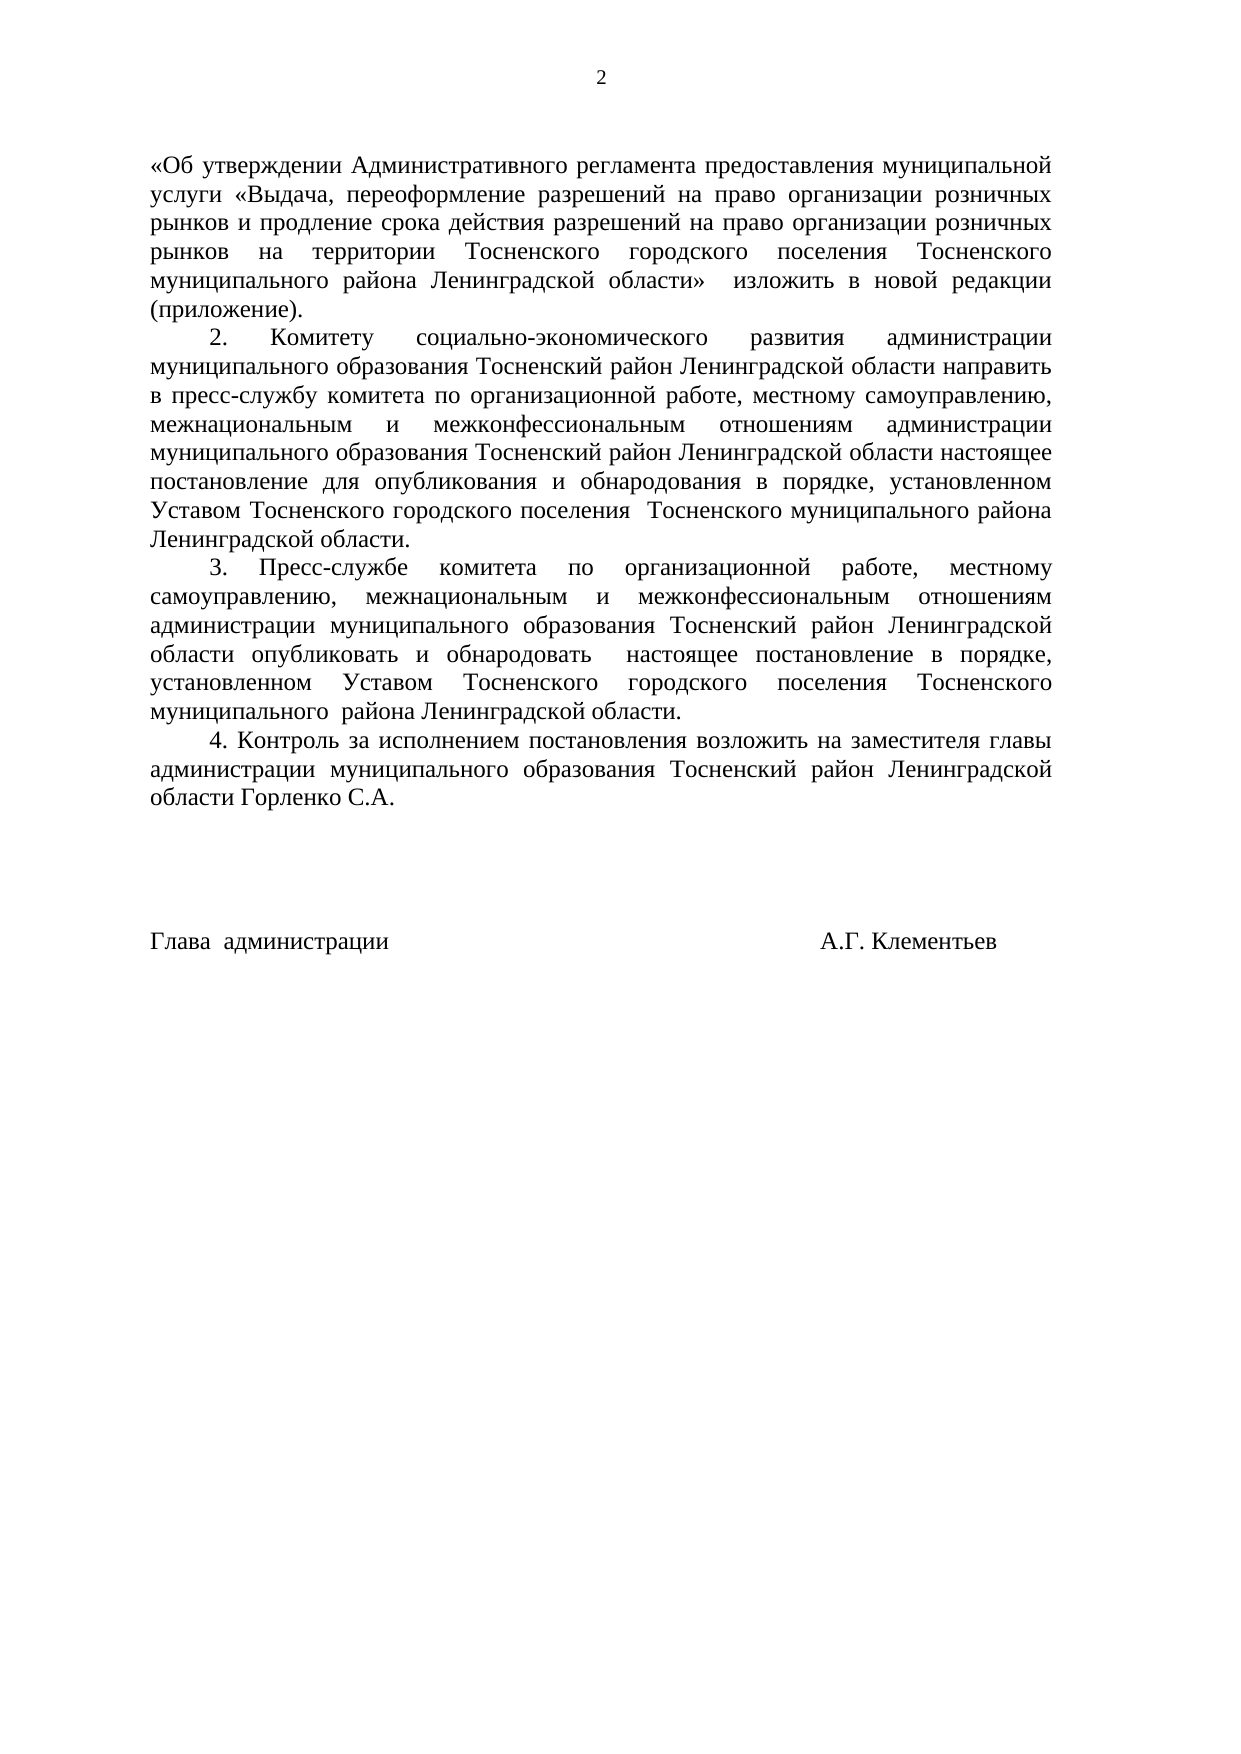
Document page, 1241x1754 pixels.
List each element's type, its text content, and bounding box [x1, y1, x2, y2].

text 4. Контроль за исполнением постановления возложить на заместителя главы администрации муниципального образования Тосненский район Ленинградской области Горленко С.А. [150, 725, 1053, 811]
text 3. Пресс-службе комитета по организационной работе, местному самоуправлению, межнациональным и межконфессиональным отношениям администрации муниципального образования Тосненский район Ленинградской области опубликовать и обнародовать настоящее постановление в порядке, установленном Уставом Тосненского городского поселения Тосненского муниципального района Ленинградской области. [150, 552, 1053, 725]
text 2. Комитету социально-экономического развития администрации муниципального образования Тосненский район Ленинградской области направить в пресс-службу комитета по организационной работе, местному самоуправлению, межнациональным и межконфессиональным отношениям администрации муниципального образования Тосненский район Ленинградской области настоящее постановление для опубликования и обнародования в порядке, установленном Уставом Тосненского городского поселения Тосненского муниципального района Ленинградской области. [150, 322, 1053, 552]
text Глава администрации А.Г. Клементьев [150, 926, 1053, 955]
